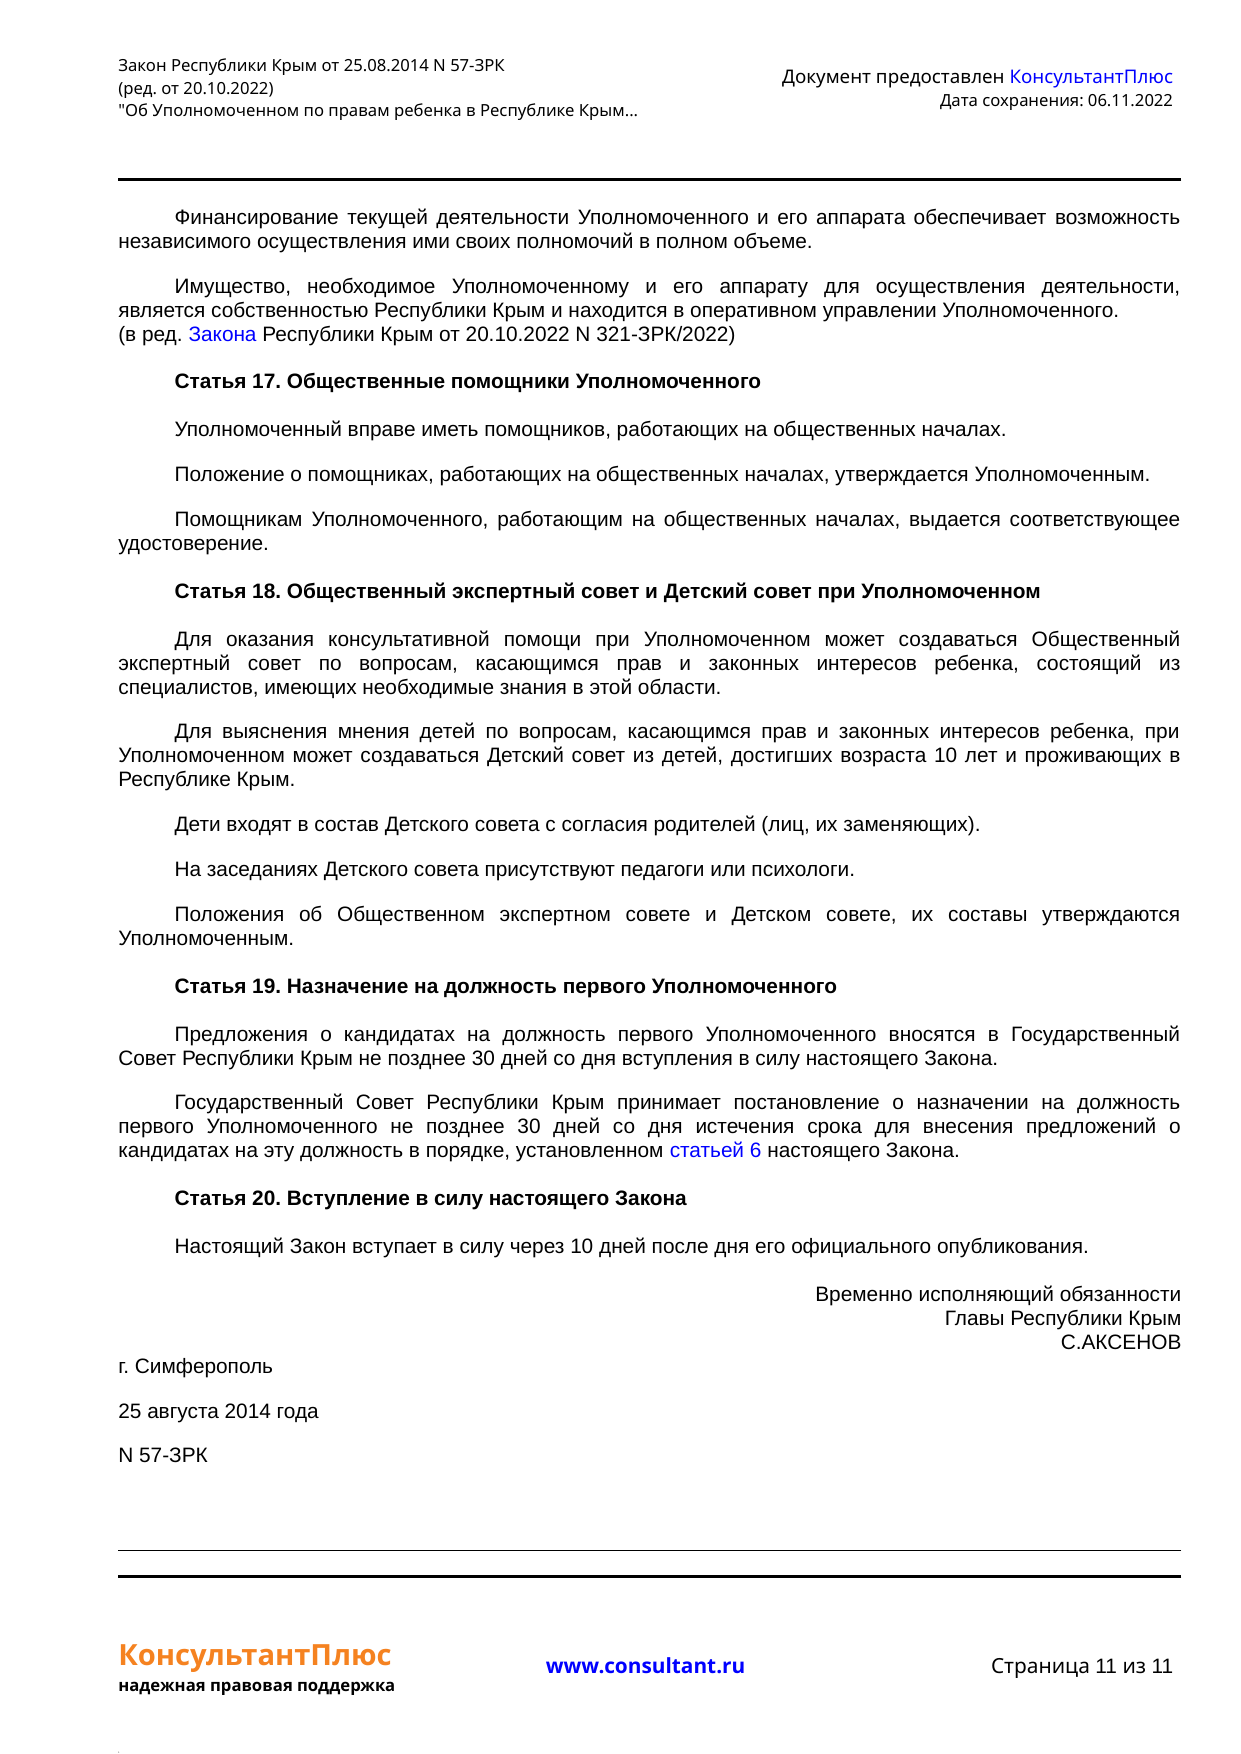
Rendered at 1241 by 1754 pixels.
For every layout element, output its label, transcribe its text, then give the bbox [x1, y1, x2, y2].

text Положение о помощниках, работающих на общественных началах, утверждается Уполномоченным. [118, 462, 1181, 486]
text Временно исполняющий обязанности [118, 1282, 1181, 1306]
text Финансирование текущей деятельности Уполномоченного и его аппарата обеспечивает возможность независимого осуществления ими своих полномочий в полном объеме. [118, 205, 1181, 253]
text Дети входят в состав Детского совета с согласия родителей (лиц, их заменяющих). [118, 812, 1181, 836]
title Статья 19. Назначение на должность первого Уполномоченного [118, 973, 1181, 997]
text (в ред. Закона Республики Крым от 20.10.2022 N 321-ЗРК/2022) [118, 321, 1181, 345]
text С.АКСЕНОВ [118, 1330, 1181, 1354]
text Уполномоченный вправе иметь помощников, работающих на общественных началах. [118, 417, 1181, 441]
text Помощникам Уполномоченного, работающим на общественных началах, выдается соответствующее удостоверение. [118, 507, 1181, 555]
text N 57-ЗРК [118, 1443, 1181, 1467]
text Настоящий Закон вступает в силу через 10 дней после дня его официального опубликования. [118, 1234, 1181, 1258]
text 25 августа 2014 года [118, 1398, 1181, 1422]
text Предложения о кандидатах на должность первого Уполномоченного вносятся в Государственный Совет Республики Крым не позднее 30 дней со дня вступления в силу настоящего Закона. [118, 1021, 1181, 1069]
text г. Симферополь [118, 1354, 1181, 1378]
text Главы Республики Крым [118, 1306, 1181, 1330]
text На заседаниях Детского совета присутствуют педагоги или психологи. [118, 857, 1181, 881]
text Государственный Совет Республики Крым принимает постановление о назначении на должность первого Уполномоченного не позднее 30 дней со дня истечения срока для внесения предложений о кандидатах на эту должность в порядке, установленном статьей 6 настоящего Закона. [118, 1090, 1181, 1162]
text Для выяснения мнения детей по вопросам, касающимся прав и законных интересов ребенка, при Уполномоченном может создаваться Детский совет из детей, достигших возраста 10 лет и проживающих в Республике Крым. [118, 719, 1181, 791]
title Статья 20. Вступление в силу настоящего Закона [118, 1186, 1181, 1210]
text Для оказания консультативной помощи при Уполномоченном может создаваться Общественный экспертный совет по вопросам, касающимся прав и законных интересов ребенка, состоящий из специалистов, имеющих необходимые знания в этой области. [118, 627, 1181, 698]
text Имущество, необходимое Уполномоченному и его аппарату для осуществления деятельности, является собственностью Республики Крым и находится в оперативном управлении Уполномоченного. [118, 273, 1181, 321]
title Статья 17. Общественные помощники Уполномоченного [118, 369, 1181, 393]
text Положения об Общественном экспертном совете и Детском совете, их составы утверждаются Уполномоченным. [118, 902, 1181, 949]
title Статья 18. Общественный экспертный совет и Детский совет при Уполномоченном [118, 579, 1181, 603]
